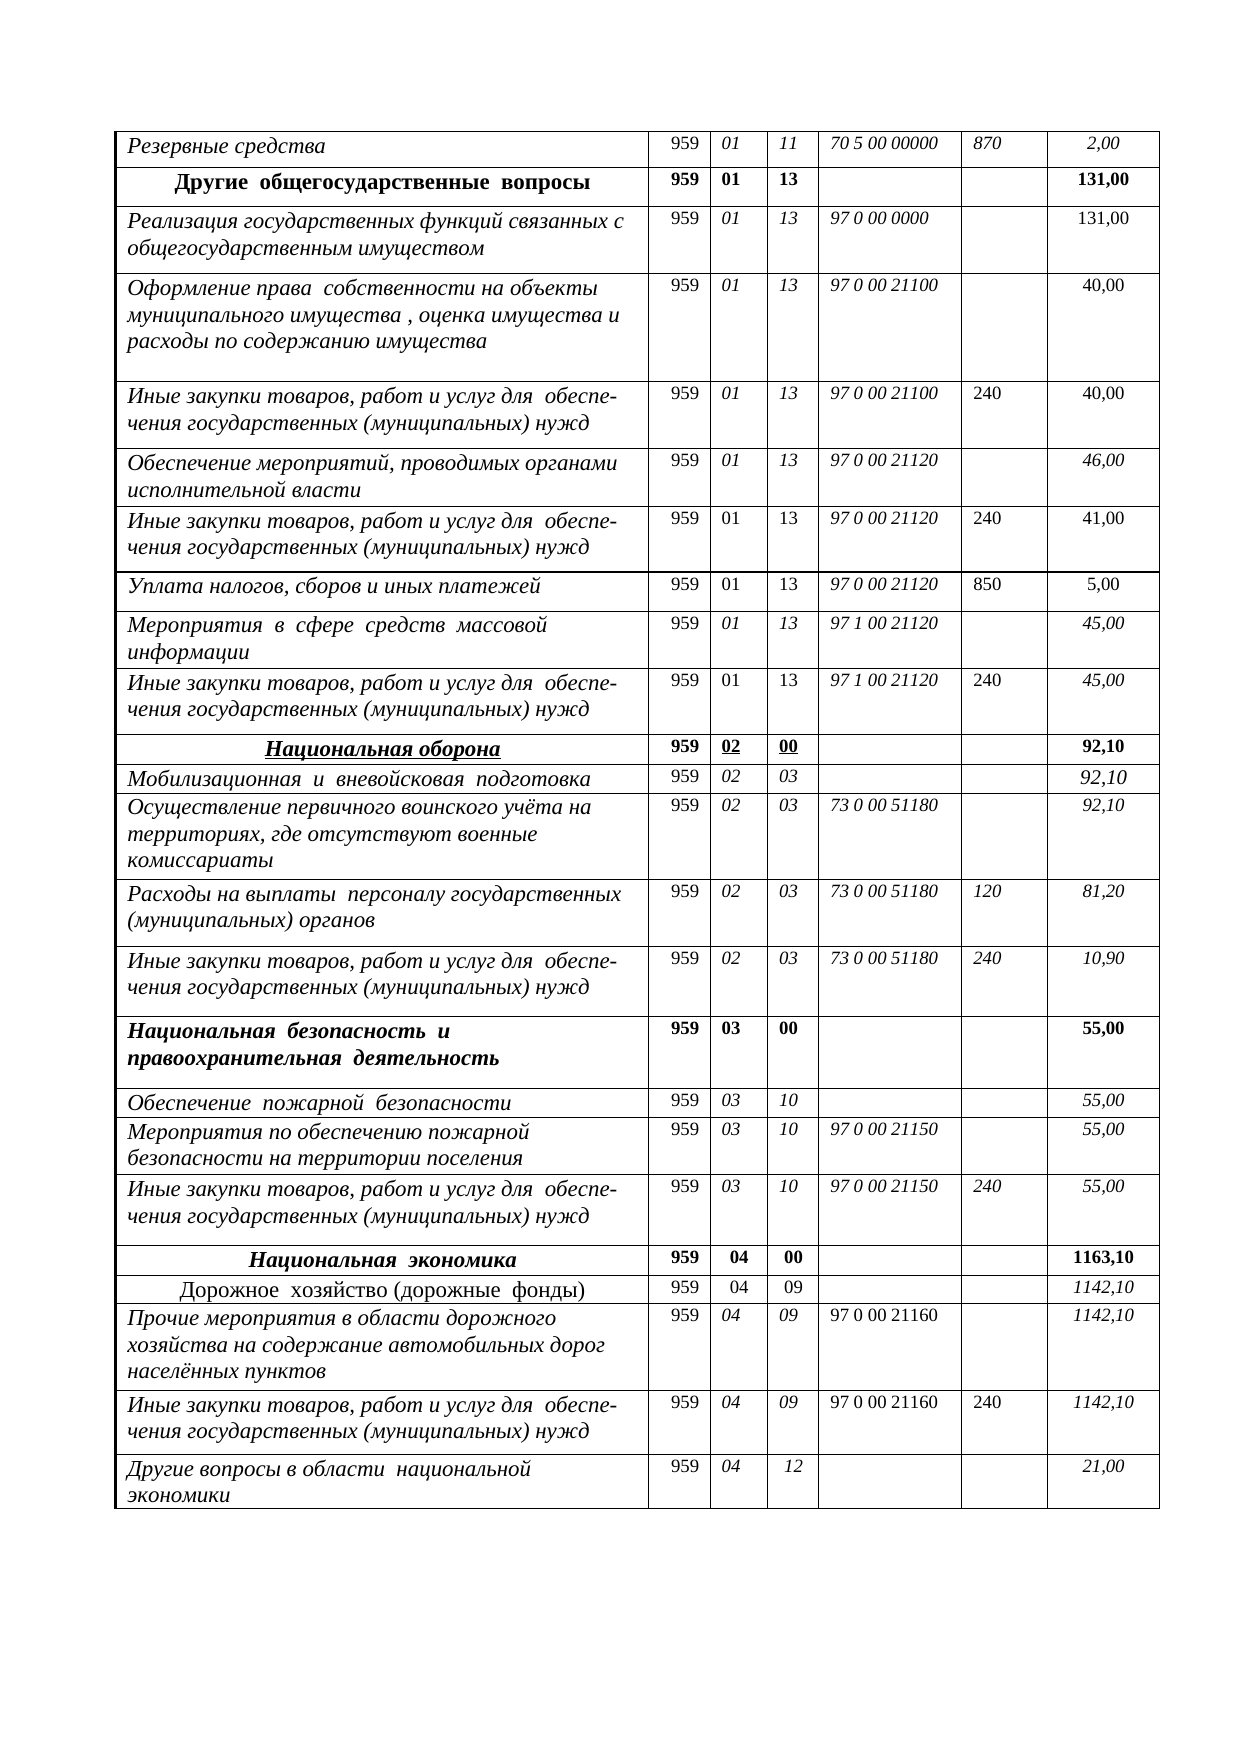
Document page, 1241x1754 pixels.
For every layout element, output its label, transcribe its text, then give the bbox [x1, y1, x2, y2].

table_cell 01 [711, 612, 767, 668]
table_cell 03 [711, 1118, 767, 1174]
table_cell 01 [711, 382, 767, 448]
table_cell Обеспечение пожарной безопасности [117, 1089, 648, 1117]
table_cell Мобилизационная и вневойсковая подготовка [117, 765, 648, 792]
table_cell 45,00 [1048, 612, 1159, 668]
table_cell 959 [649, 1455, 710, 1507]
table_cell 959 [649, 1246, 710, 1274]
table_cell 10 [768, 1118, 818, 1174]
table_cell 04 [711, 1246, 767, 1274]
table_cell 55,00 [1048, 1017, 1159, 1088]
table_cell 01 [711, 132, 767, 167]
table_cell 21,00 [1048, 1455, 1159, 1507]
table_cell [819, 1276, 961, 1303]
table_cell 02 [711, 880, 767, 946]
table_cell 13 [768, 507, 818, 571]
table_cell 40,00 [1048, 274, 1159, 381]
table_cell 120 [962, 880, 1047, 946]
table_cell 959 [649, 1175, 710, 1244]
table_cell [962, 794, 1047, 879]
table_cell 97 0 00 21120 [819, 449, 961, 506]
table_cell Прочие мероприятия в области дорожного хозяйства на содержание автомобильных дорог населённых пунктов [117, 1304, 648, 1389]
table_cell 959 [649, 1304, 710, 1389]
table_cell 02 [711, 947, 767, 1016]
table_cell 959 [649, 1089, 710, 1117]
table_cell Иные закупки товаров, работ и услуг для обеспе-чения государственных (муниципальных) нужд [117, 1175, 648, 1244]
table_cell 97 0 00 21160 [819, 1304, 961, 1389]
table_cell [962, 1118, 1047, 1174]
table_cell 70 5 00 00000 [819, 132, 961, 167]
table_cell 959 [649, 1276, 710, 1303]
table_cell 01 [711, 207, 767, 273]
table_cell 04 [711, 1276, 767, 1303]
table_cell 959 [649, 382, 710, 448]
table_cell 97 0 00 21120 [819, 573, 961, 611]
table_cell 10 [768, 1175, 818, 1244]
table_cell 03 [768, 765, 818, 792]
table_cell Национальная безопасность и правоохранительная деятельность [117, 1017, 648, 1088]
table_cell 41,00 [1048, 507, 1159, 571]
table_cell 2,00 [1048, 132, 1159, 167]
table_cell Резервные средства [117, 132, 648, 167]
table_cell [962, 1455, 1047, 1507]
table_cell 1163,10 [1048, 1246, 1159, 1274]
table_cell [819, 1089, 961, 1117]
table_cell 240 [962, 947, 1047, 1016]
table_cell 1142,10 [1048, 1391, 1159, 1454]
table_cell 131,00 [1048, 207, 1159, 273]
table_cell 959 [649, 274, 710, 381]
table_cell 55,00 [1048, 1175, 1159, 1244]
table_cell [962, 1089, 1047, 1117]
table_cell [819, 1017, 961, 1088]
table_cell [962, 168, 1047, 206]
table_cell 40,00 [1048, 382, 1159, 448]
table_cell Иные закупки товаров, работ и услуг для обеспе-чения государственных (муниципальных) нужд [117, 669, 648, 734]
table_cell 01 [711, 573, 767, 611]
table_cell 02 [711, 765, 767, 792]
table_cell [962, 1304, 1047, 1389]
table_cell [962, 765, 1047, 792]
table_cell 870 [962, 132, 1047, 167]
table_cell 959 [649, 669, 710, 734]
table_cell 03 [768, 880, 818, 946]
table_cell 959 [649, 507, 710, 571]
table_cell Осуществление первичного воинского учёта на территориях, где отсутствуют военные комиссариаты [117, 794, 648, 879]
table_cell 1142,10 [1048, 1304, 1159, 1389]
table_cell 5,00 [1048, 573, 1159, 611]
table_cell 92,10 [1048, 794, 1159, 879]
table_cell 81,20 [1048, 880, 1159, 946]
table_cell [819, 765, 961, 792]
table_cell 03 [711, 1175, 767, 1244]
table_cell 959 [649, 573, 710, 611]
table_cell [819, 1455, 961, 1507]
table_cell Другие общегосударственные вопросы [117, 168, 648, 206]
table_cell 97 0 00 21160 [819, 1391, 961, 1454]
table_cell 01 [711, 274, 767, 381]
table_cell 13 [768, 207, 818, 273]
table_cell 97 0 00 0000 [819, 207, 961, 273]
table_cell 01 [711, 449, 767, 506]
table_cell 01 [711, 669, 767, 734]
table_cell 240 [962, 1175, 1047, 1244]
table_cell Расходы на выплаты персоналу государственных (муниципальных) органов [117, 880, 648, 946]
table_cell [962, 207, 1047, 273]
table_cell 240 [962, 507, 1047, 571]
table_cell 240 [962, 669, 1047, 734]
table_cell 55,00 [1048, 1089, 1159, 1117]
table_cell 10 [768, 1089, 818, 1117]
table_cell 959 [649, 1391, 710, 1454]
table_cell 73 0 00 51180 [819, 880, 961, 946]
table_cell [962, 449, 1047, 506]
table_cell 959 [649, 880, 710, 946]
table_cell 09 [768, 1276, 818, 1303]
table_cell 11 [768, 132, 818, 167]
table_cell 959 [649, 947, 710, 1016]
table_cell [819, 1246, 961, 1274]
table_cell 959 [649, 1017, 710, 1088]
table_cell Национальная экономика [117, 1246, 648, 1274]
table_cell 46,00 [1048, 449, 1159, 506]
table_cell 97 1 00 21120 [819, 669, 961, 734]
table_cell 00 [768, 735, 818, 764]
table_cell [962, 612, 1047, 668]
table_cell 959 [649, 794, 710, 879]
table_cell 240 [962, 382, 1047, 448]
table_cell [962, 1276, 1047, 1303]
table_cell Оформление права собственности на объекты муниципального имущества , оценка имущества и расходы по содержанию имущества [117, 274, 648, 381]
table_cell [962, 1246, 1047, 1274]
table_cell 10,90 [1048, 947, 1159, 1016]
table_cell 01 [711, 507, 767, 571]
table_cell 92,10 [1048, 735, 1159, 764]
table_cell 04 [711, 1455, 767, 1507]
table_cell 97 1 00 21120 [819, 612, 961, 668]
table_cell 97 0 00 21150 [819, 1175, 961, 1244]
table_cell 13 [768, 573, 818, 611]
table_cell Иные закупки товаров, работ и услуг для обеспе-чения государственных (муниципальных) нужд [117, 382, 648, 448]
table_cell [962, 1017, 1047, 1088]
table_cell 13 [768, 168, 818, 206]
table_cell Реализация государственных функций связанных с общегосударственным имуществом [117, 207, 648, 273]
table_cell 131,00 [1048, 168, 1159, 206]
table_cell [962, 735, 1047, 764]
table_cell 55,00 [1048, 1118, 1159, 1174]
table_cell 00 [768, 1246, 818, 1274]
table_cell 97 0 00 21120 [819, 507, 961, 571]
table_cell 02 [711, 735, 767, 764]
table_cell 959 [649, 1118, 710, 1174]
table_cell [819, 168, 961, 206]
table_cell 01 [711, 168, 767, 206]
table_cell [962, 274, 1047, 381]
table_cell 04 [711, 1391, 767, 1454]
table_cell Другие вопросы в области национальной экономики [117, 1455, 648, 1507]
table_cell 959 [649, 735, 710, 764]
table_cell 959 [649, 449, 710, 506]
table_cell 73 0 00 51180 [819, 794, 961, 879]
table_cell 97 0 00 21100 [819, 274, 961, 381]
table_cell 00 [768, 1017, 818, 1088]
table_cell 03 [768, 794, 818, 879]
table_cell Иные закупки товаров, работ и услуг для обеспе-чения государственных (муниципальных) нужд [117, 947, 648, 1016]
table_cell 240 [962, 1391, 1047, 1454]
table_cell 13 [768, 669, 818, 734]
table_cell 13 [768, 274, 818, 381]
table_cell 959 [649, 207, 710, 273]
table_cell 12 [768, 1455, 818, 1507]
table_cell 04 [711, 1304, 767, 1389]
table_cell 13 [768, 382, 818, 448]
table_cell 959 [649, 612, 710, 668]
table_cell [819, 735, 961, 764]
table_cell Обеспечение мероприятий, проводимых органами исполнительной власти [117, 449, 648, 506]
table_cell Национальная оборона [117, 735, 648, 764]
table_cell 1142,10 [1048, 1276, 1159, 1303]
table_cell Иные закупки товаров, работ и услуг для обеспе-чения государственных (муниципальных) нужд [117, 1391, 648, 1454]
table_cell 73 0 00 51180 [819, 947, 961, 1016]
table_cell 13 [768, 612, 818, 668]
table_cell 03 [711, 1089, 767, 1117]
table_cell 97 0 00 21100 [819, 382, 961, 448]
table_cell 13 [768, 449, 818, 506]
table_cell 09 [768, 1304, 818, 1389]
table_cell 959 [649, 168, 710, 206]
table_cell Мероприятия в сфере средств массовой информации [117, 612, 648, 668]
table_cell 959 [649, 765, 710, 792]
table_cell Иные закупки товаров, работ и услуг для обеспе-чения государственных (муниципальных) нужд [117, 507, 648, 571]
table_cell Дорожное хозяйство (дорожные фонды) [117, 1276, 648, 1303]
table_cell Уплата налогов, сборов и иных платежей [117, 573, 648, 611]
table_cell Мероприятия по обеспечению пожарной безопасности на территории поселения [117, 1118, 648, 1174]
table_cell 03 [711, 1017, 767, 1088]
table_cell 02 [711, 794, 767, 879]
table_cell 97 0 00 21150 [819, 1118, 961, 1174]
table_cell 850 [962, 573, 1047, 611]
table_cell 45,00 [1048, 669, 1159, 734]
table_cell 03 [768, 947, 818, 1016]
table_cell 09 [768, 1391, 818, 1454]
table_cell 959 [649, 132, 710, 167]
table_cell 92,10 [1048, 765, 1159, 792]
